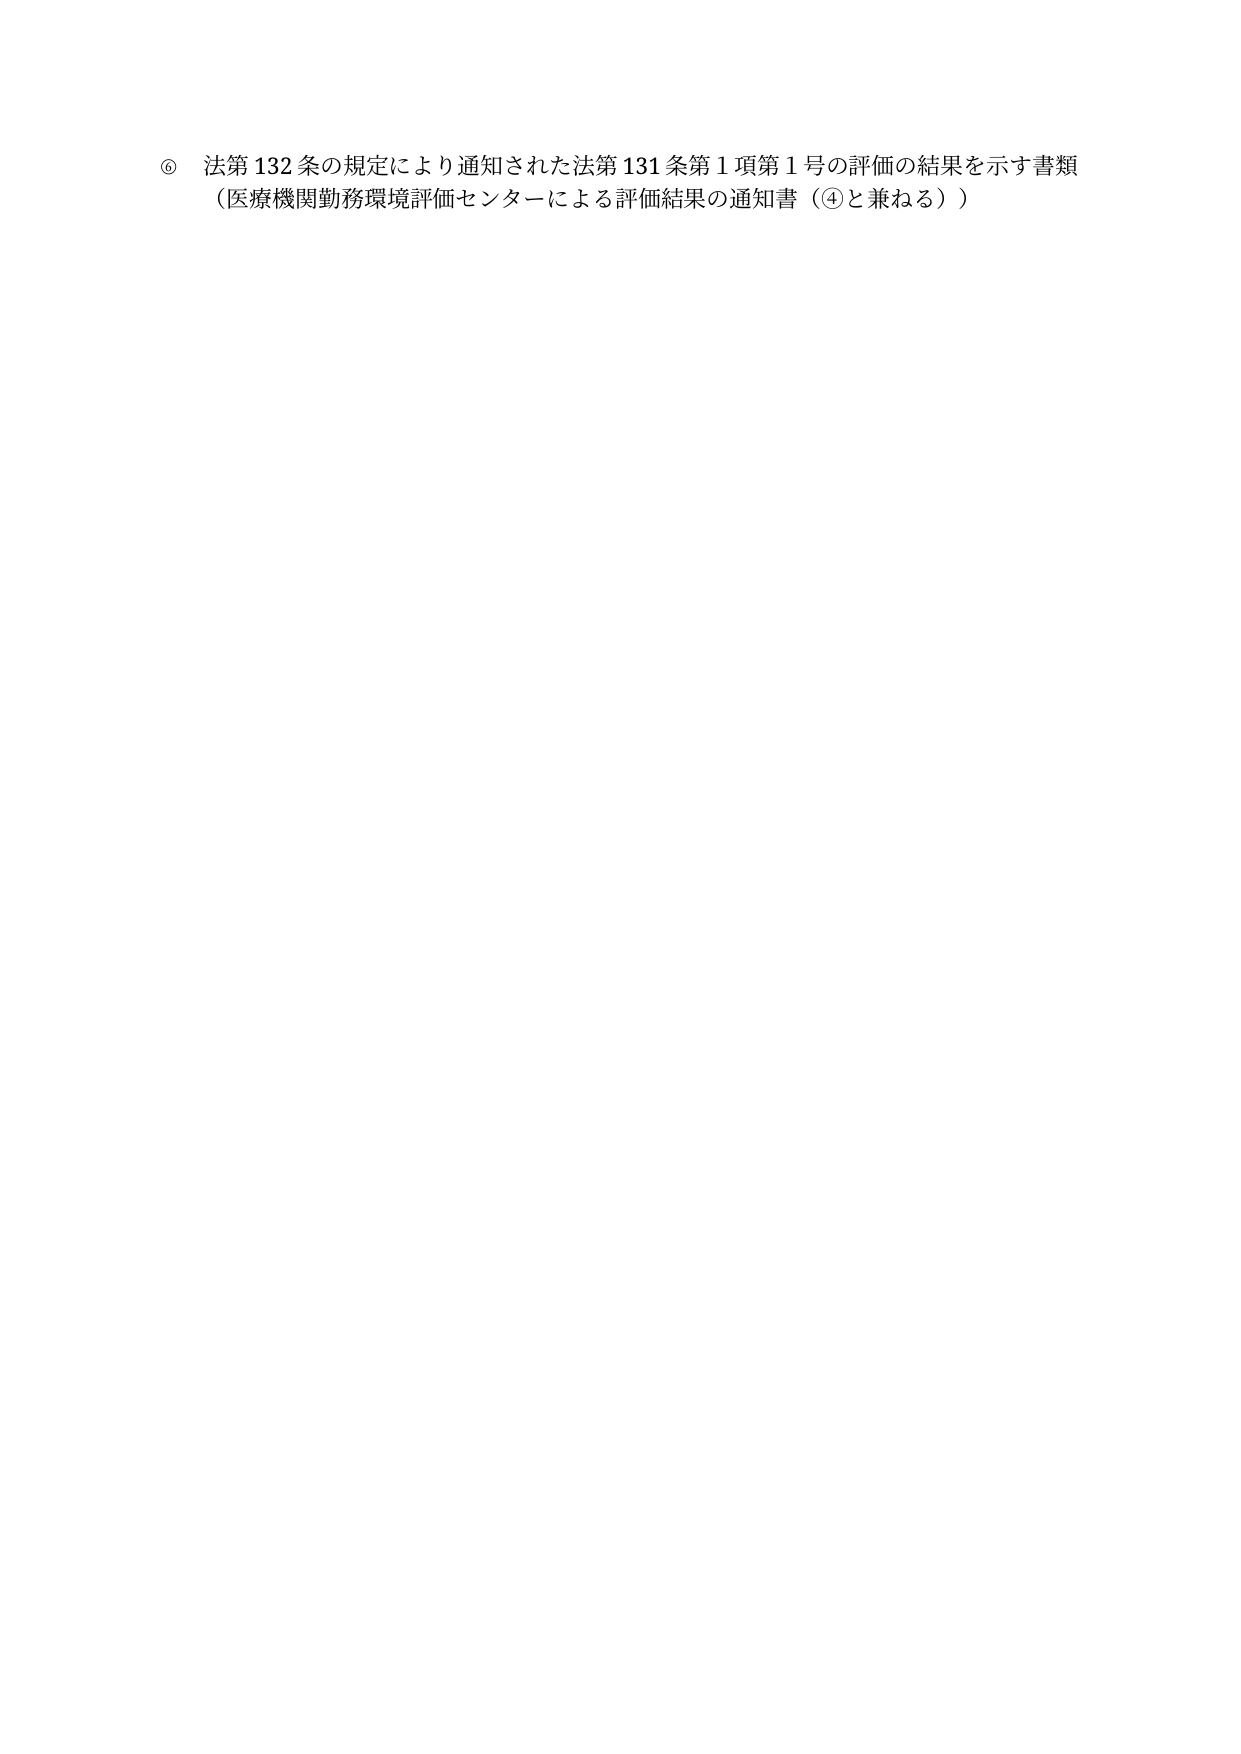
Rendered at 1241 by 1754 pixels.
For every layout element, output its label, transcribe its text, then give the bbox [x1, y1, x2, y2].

list 法第132条の規定により通知された法第131条第１項第１号の評価の結果を示す書類（医療機関勤務環境評価センターによる評価結果の通知書（④と兼ねる）） [160, 148, 1092, 214]
